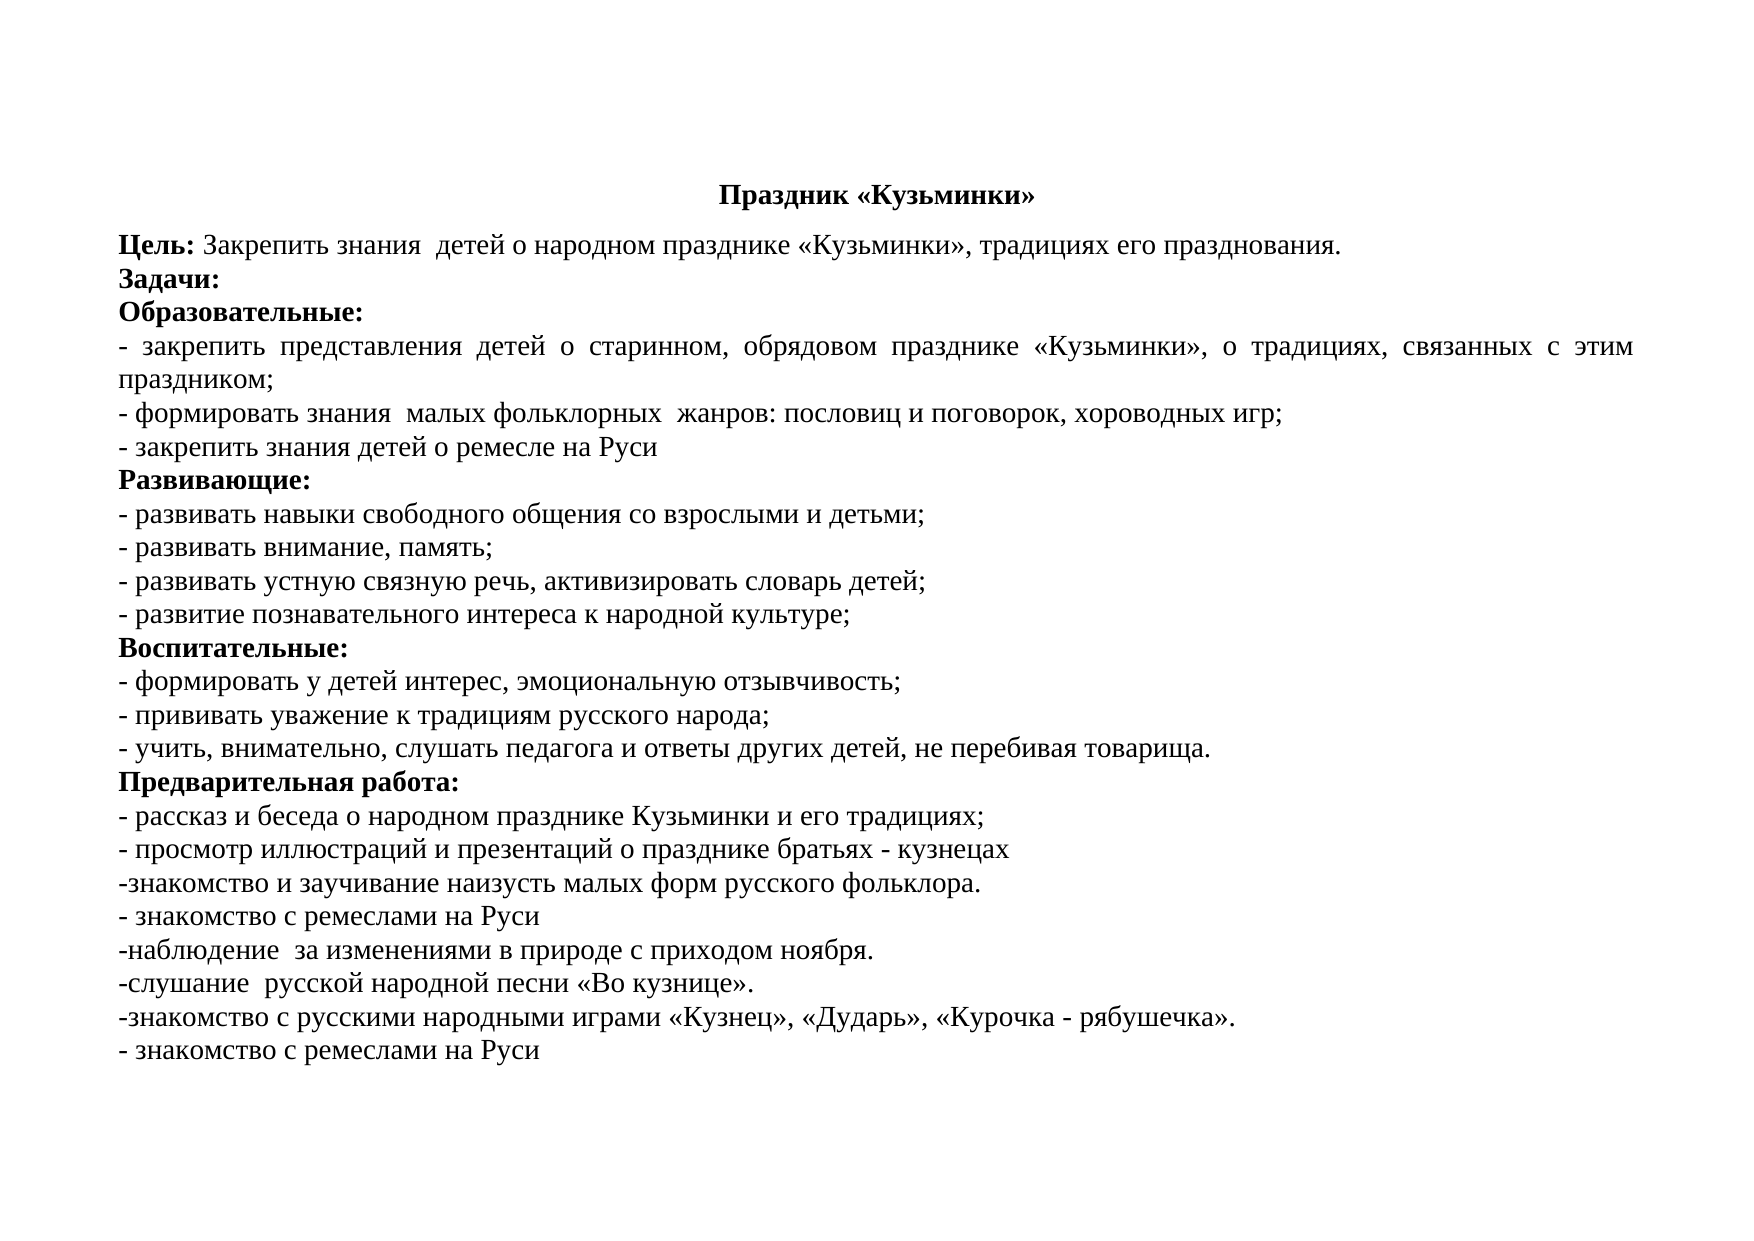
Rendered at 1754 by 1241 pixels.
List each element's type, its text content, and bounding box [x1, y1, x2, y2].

text - прививать уважение к традициям русского народа; [118, 697, 1636, 731]
text - развитие познавательного интереса к народной культуре; [118, 596, 1636, 630]
text Воспитательные: [118, 630, 1636, 663]
text - формировать знания малых фольклорных жанров: пословиц и поговорок, хороводных игр; [118, 395, 1636, 429]
text Образовательные: [118, 294, 1636, 328]
text - развивать навыки свободного общения со взрослыми и детьми; [118, 496, 1636, 529]
text - развивать внимание, память; [118, 529, 1636, 563]
text - просмотр иллюстраций и презентаций о празднике братьях - кузнецах [118, 831, 1636, 865]
text - закрепить знания детей о ремесле на Руси [118, 429, 1636, 462]
text - закрепить представления детей о старинном, обрядовом празднике «Кузьминки», о традициях, связанных с этим праздником; [118, 328, 1636, 395]
text Праздник «Кузьминки» [118, 177, 1636, 211]
text - развивать устную связную речь, активизировать словарь детей; [118, 563, 1636, 596]
text -знакомство с русскими народными играми «Кузнец», «Дударь», «Курочка - рябушечка». [118, 999, 1636, 1032]
text Цель: Закрепить знания детей о народном празднике «Кузьминки», традициях его празднования. [118, 227, 1636, 261]
text - знакомство с ремеслами на Руси [118, 1032, 1636, 1066]
text - знакомство с ремеслами на Руси [118, 898, 1636, 932]
text -знакомство и заучивание наизусть малых форм русского фольклора. [118, 865, 1636, 898]
text -слушание русской народной песни «Во кузнице». [118, 965, 1636, 999]
text - учить, внимательно, слушать педагога и ответы других детей, не перебивая товарища. [118, 731, 1636, 764]
text -наблюдение за изменениями в природе с приходом ноября. [118, 932, 1636, 965]
text Предварительная работа: [118, 764, 1636, 798]
text Развивающие: [118, 462, 1636, 496]
text Задачи: [118, 261, 1636, 294]
text - рассказ и беседа о народном празднике Кузьминки и его традициях; [118, 798, 1636, 831]
text - формировать у детей интерес, эмоциональную отзывчивость; [118, 663, 1636, 697]
